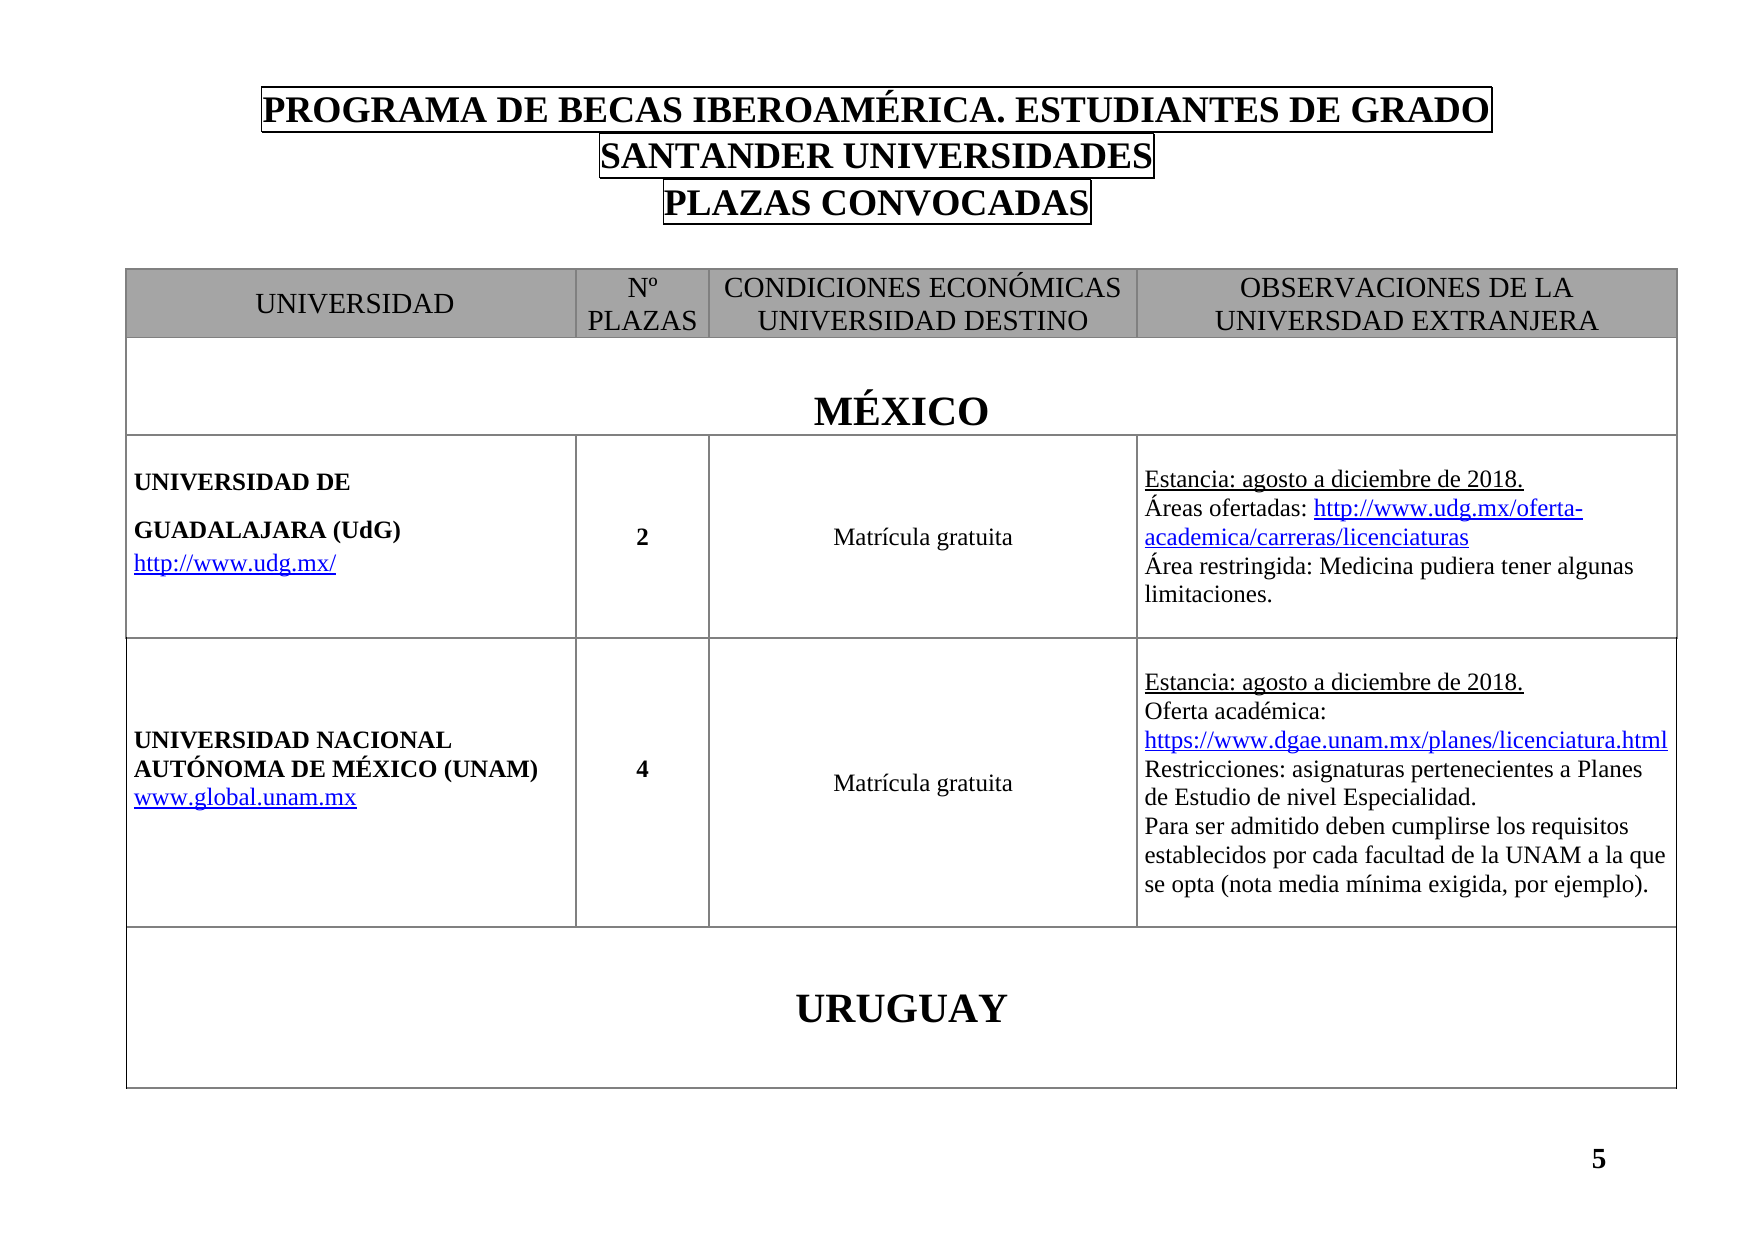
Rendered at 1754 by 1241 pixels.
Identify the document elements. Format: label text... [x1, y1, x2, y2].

table_header Nº PLAZAS [577, 270, 708, 337]
table_cell Matrícula gratuita [710, 436, 1136, 637]
table_header CONDICIONES ECONÓMICAS UNIVERSIDAD DESTINO [710, 270, 1136, 337]
table_cell Estancia: agosto a diciembre de 2018. Oferta académica: https://www.dgae.unam.mx/planes/licenciatura.html Restricciones: asignaturas pertenecientes a Planes de Estudio de nivel Especialidad. Para ser admitido deben cumplirse los requisitos establecidos por cada facultad de la UNAM a la que se opta (nota media mínima exigida, por ejemplo). [1138, 639, 1676, 926]
table_header UNIVERSIDAD [127, 270, 575, 337]
table_cell URUGUAY [127, 928, 1676, 1087]
table_cell MÉXICO [127, 338, 1676, 434]
table_cell UNIVERSIDAD NACIONAL AUTÓNOMA DE MÉXICO (UNAM) www.global.unam.mx [127, 639, 575, 926]
table_cell Matrícula gratuita [710, 639, 1136, 926]
table_cell 4 [577, 639, 708, 926]
table_cell UNIVERSIDAD DE GUADALAJARA (UdG) http://www.udg.mx/ [127, 436, 575, 637]
table_cell Estancia: agosto a diciembre de 2018. Áreas ofertadas: http://www.udg.mx/oferta-academica/carreras/licenciaturas Área restringida: Medicina pudiera tener algunas limitaciones. [1138, 436, 1676, 637]
table_header OBSERVACIONES DE EXTRANJERA [1138, 270, 1676, 337]
table_cell 2 [577, 436, 708, 637]
